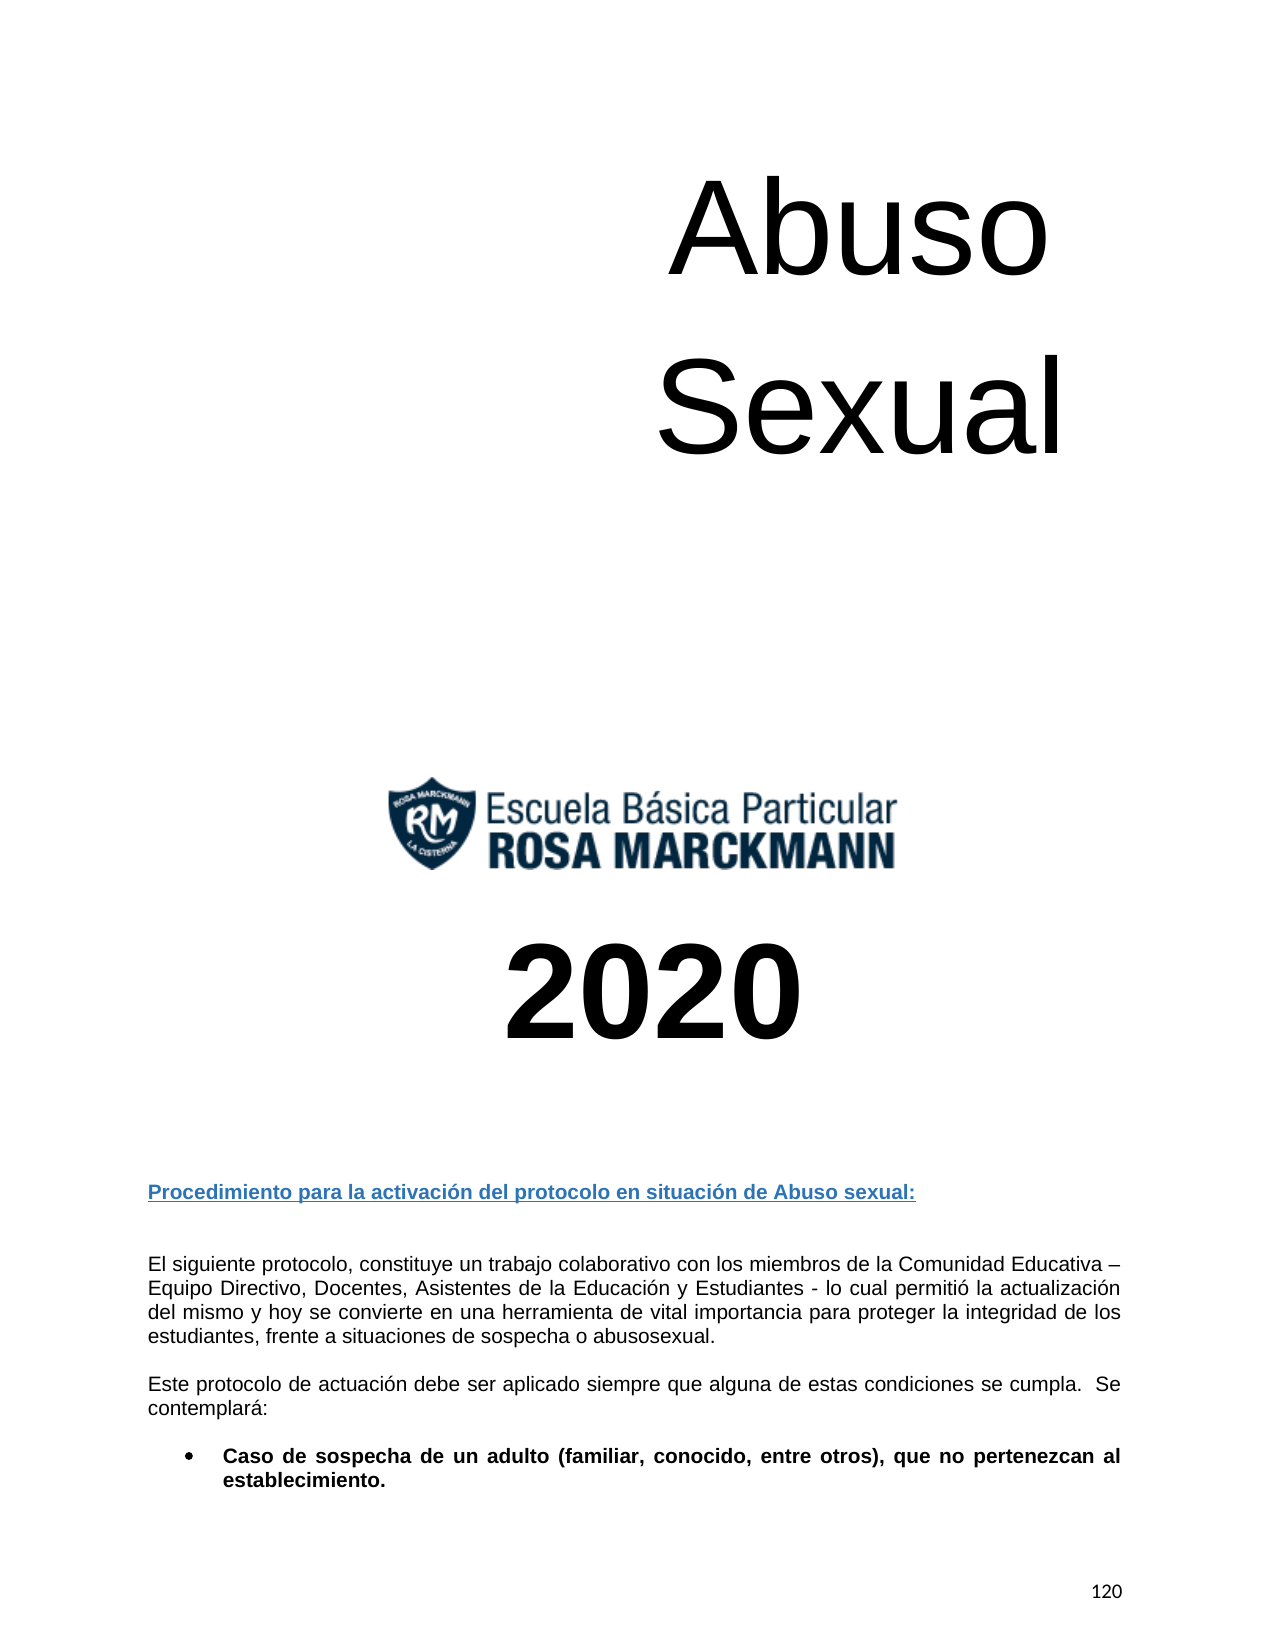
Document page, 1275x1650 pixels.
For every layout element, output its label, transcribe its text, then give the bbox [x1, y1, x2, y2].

text Procedimiento para la activación del protocolo en situación de Abuso sexual: [148, 1180, 1122, 1204]
text El siguiente protocolo, constituye un trabajo colaborativo con los miembros de la Comunidad Educativa – Equipo Directivo, Docentes, Asistentes de la Educación y Estudiantes - lo cual permitió la actualización del mismo y hoy se convierte en una herramienta de vital importancia para proteger la integridad de los estudiantes, frente a situaciones de sospecha o abusosexual. [148, 1252, 1122, 1348]
text Este protocolo de actuación debe ser aplicado siempre que alguna de estas condiciones se cumpla. Se contemplará: [148, 1372, 1122, 1420]
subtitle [597, 148, 1122, 482]
list Caso de sospecha de un adulto (familiar, conocido, entre otros), que no pertenezcan al establecimiento. [185, 1444, 1122, 1492]
picture [387, 777, 901, 870]
text 2020 [148, 912, 1122, 1067]
